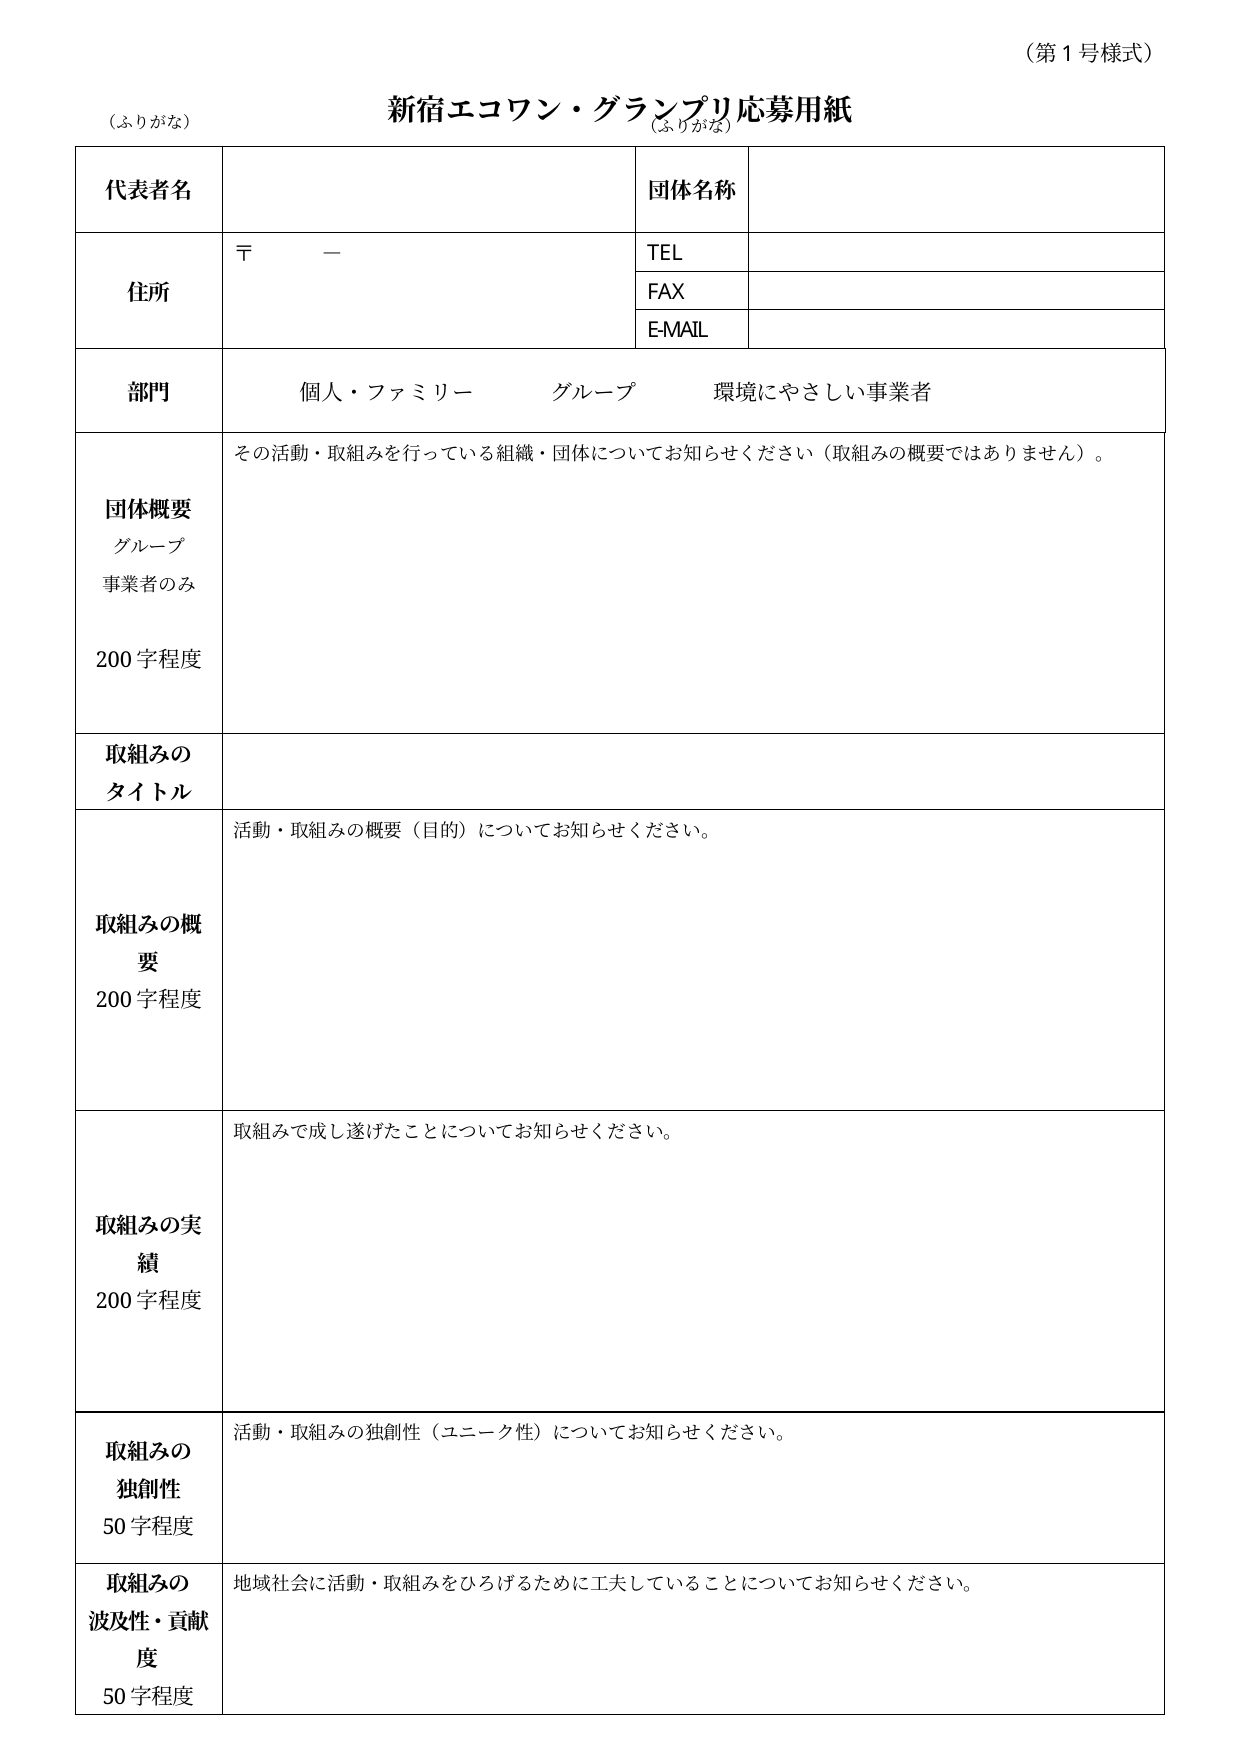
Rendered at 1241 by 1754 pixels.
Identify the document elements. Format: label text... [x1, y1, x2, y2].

table_cell [223, 271, 635, 348]
table_cell TEL [636, 233, 748, 271]
table_cell 活動・取組みの概要（目的）についてお知らせください。 [223, 810, 1164, 1110]
table_cell 部門 [76, 349, 222, 432]
text （第1号様式） [75, 33, 1165, 71]
table_cell 取組みの概要 200字程度 [76, 810, 222, 1110]
table_cell 取組みで成し遂げたことについてお知らせください。 [223, 1111, 1164, 1411]
table_cell 団体概要 グループ 事業者のみ 200字程度 [76, 433, 222, 733]
table_header 団体名称 [636, 147, 748, 232]
table_cell 取組みの 波及性・貢献度 50字程度 [76, 1564, 222, 1713]
table_cell [749, 310, 1164, 348]
text 新宿エコワン・グランプリ応募用紙 [75, 71, 1165, 146]
table_cell 〒 － [223, 233, 635, 271]
table_cell 個人・ファミリー グループ 環境にやさしい事業者 [223, 349, 1165, 432]
table_cell [749, 233, 1164, 271]
table_header [223, 147, 635, 232]
table_header 代表者名 [76, 147, 222, 232]
table_cell [223, 734, 1164, 809]
table_cell 住所 [76, 233, 222, 348]
table_cell 活動・取組みの独創性（ユニーク性）についてお知らせください。 [223, 1413, 1164, 1562]
table_cell FAX [636, 272, 748, 309]
table_cell [749, 272, 1164, 309]
table_cell その活動・取組みを行っている組織・団体についてお知らせください（取組みの概要ではありません）。 [223, 433, 1164, 733]
table_cell 取組みの実績 200字程度 [76, 1111, 222, 1411]
table_cell 取組みの 独創性 50字程度 [76, 1413, 222, 1562]
table_cell 取組みの タイトル [76, 734, 222, 809]
table_cell 地域社会に活動・取組みをひろげるために工夫していることについてお知らせください。 [223, 1564, 1164, 1713]
table_header [749, 147, 1164, 232]
table_cell E-MAIL [636, 310, 748, 348]
